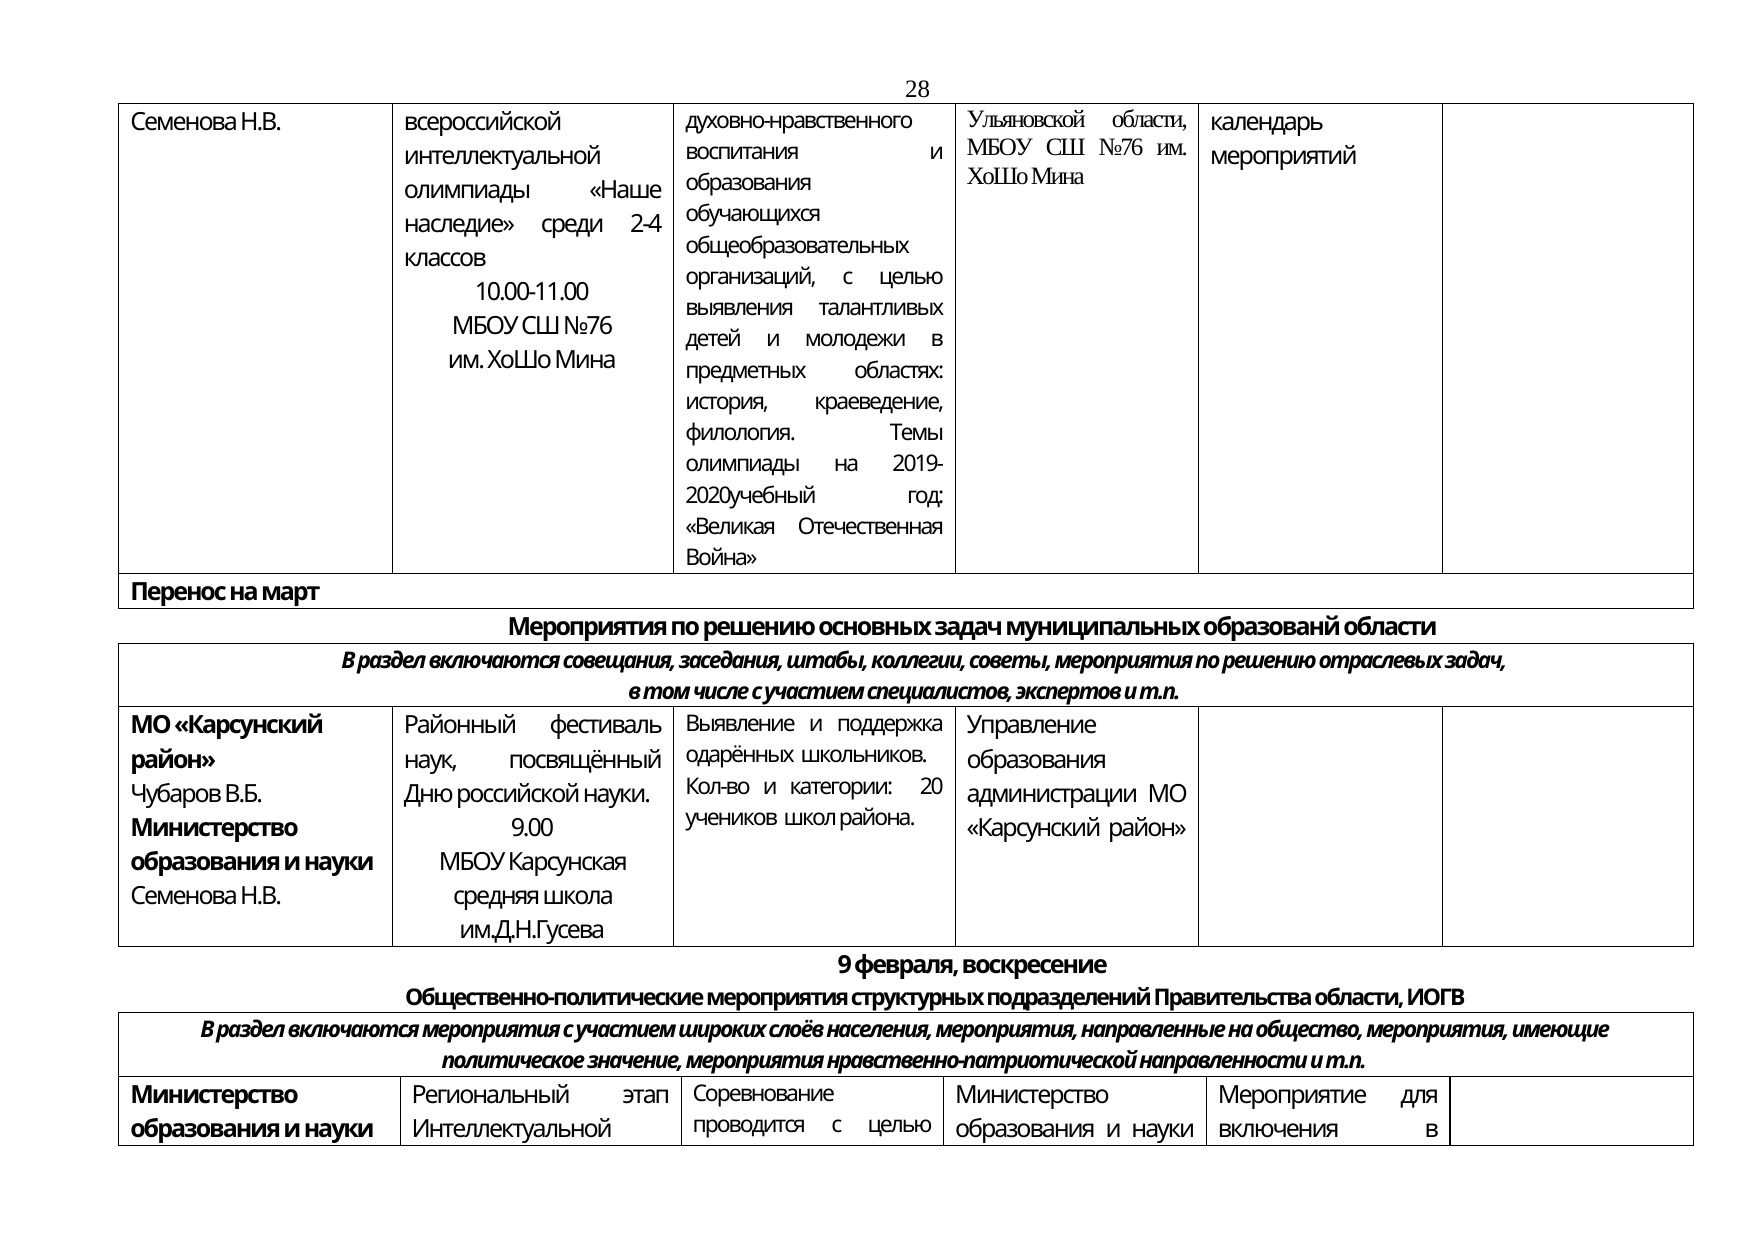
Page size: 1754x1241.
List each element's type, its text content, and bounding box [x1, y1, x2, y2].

table_cell [1443, 104, 1693, 572]
table_header В раздел включаются мероприятия с участием широких слоёв населения, мероприятия, направленные на общество, мероприятия, имеющие политическое значение, мероприятия нравственно-патриотической направленности и т.п. [119, 1013, 1693, 1076]
table_cell Выявление и поддержка одарённых школьников. Кол-во и категории: 20 учеников школ района. [674, 707, 955, 946]
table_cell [401, 1077, 681, 1145]
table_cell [1207, 1077, 1449, 1145]
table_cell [956, 104, 1198, 572]
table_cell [674, 104, 955, 572]
table_header В раздел включаются совещания, заседания, штабы, коллегии, советы, мероприятия по решению отраслевых задач, в том числе с участием специалистов, экспертов и т.п. [119, 644, 1693, 706]
text 9 февраля, воскресение [231, 947, 1716, 981]
text Общественно-политические мероприятия структурных подразделений Правительства области, ИОГВ [156, 981, 1716, 1012]
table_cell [119, 104, 392, 572]
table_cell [1199, 104, 1442, 572]
table_cell [1451, 1077, 1693, 1145]
table_cell [1199, 707, 1442, 946]
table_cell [119, 1077, 400, 1145]
table_cell МО «Карсунский район» Чубаров В.Б. Министерство образования и науки Семенова Н.В. [119, 707, 392, 946]
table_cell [393, 104, 673, 572]
table_cell [1443, 707, 1693, 946]
table_cell Районный фестиваль наук, посвящённый Дню российской науки. 9.00 МБОУ Карсунская средняя школа им.Д.Н.Гусева [393, 707, 673, 946]
table_cell Перенос на март [119, 574, 1693, 607]
text Мероприятия по решению основных задач муниципальных образованй области [231, 608, 1716, 643]
table_cell Управление образования администрации МО «Карсунский район» [956, 707, 1198, 946]
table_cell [682, 1077, 943, 1145]
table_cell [944, 1077, 1206, 1145]
